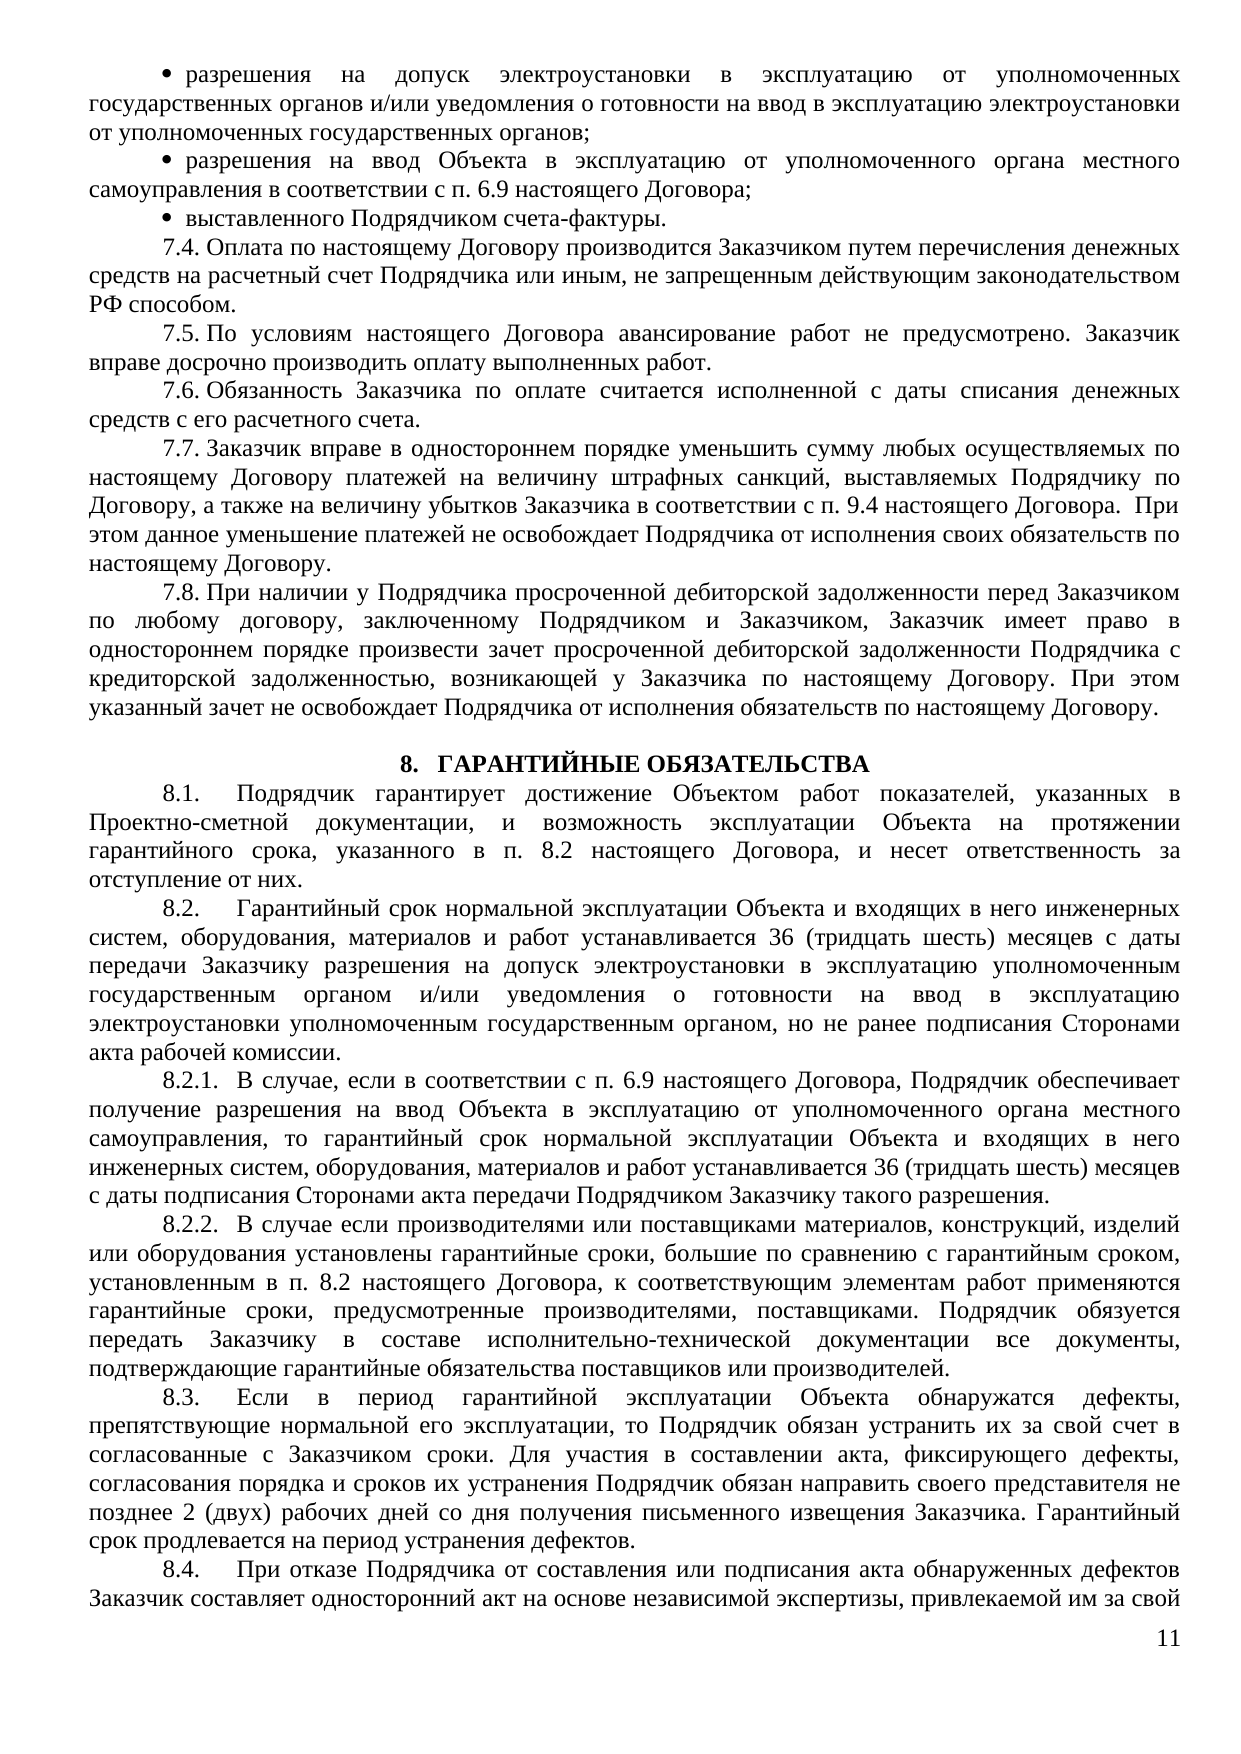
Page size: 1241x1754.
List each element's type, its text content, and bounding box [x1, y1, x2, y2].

list В случае если производителями или поставщиками материалов, конструкций, изделий или оборудования установлены гарантийные сроки, большие по сравнению с гарантийным сроком, установленным в п. 8.2 настоящего Договора, к соответствующим элементам работ применяются гарантийные сроки, предусмотренные производителями, поставщиками. Подрядчик обязуется передать Заказчику в составе исполнительно-технической документации все документы, подтверждающие гарантийные обязательства поставщиков или производителей. [89, 1209, 1181, 1382]
list ГАРАНТИЙНЫЕ ОБЯЗАТЕЛЬСТВА [89, 749, 1181, 778]
list Гарантийный срок нормальной эксплуатации Объекта и входящих в него инженерных систем, оборудования, материалов и работ устанавливается 36 (тридцать шесть) месяцев с даты передачи Заказчику разрешения на допуск электроустановки в эксплуатацию уполномоченным государственным органом и/или уведомления о готовности на ввод в эксплуатацию электроустановки уполномоченным государственным органом, но не ранее подписания Сторонами акта рабочей комиссии. [89, 893, 1181, 1065]
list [89, 1554, 1181, 1612]
list Обязанность Заказчика по оплате считается исполненной с даты списания денежных средств с его расчетного счета. [89, 375, 1181, 433]
list При наличии у Подрядчика просроченной дебиторской задолженности перед Заказчиком по любому договору, заключенному Подрядчиком и Заказчиком, Заказчик имеет право в одностороннем порядке произвести зачет просроченной дебиторской задолженности Подрядчика с кредиторской задолженностью, возникающей у Заказчика по настоящему Договору. При этом указанный зачет не освобождает Подрядчика от исполнения обязательств по настоящему Договору. [89, 577, 1181, 720]
list разрешения на допуск электроустановки в эксплуатацию от уполномоченных государственных органов и/или уведомления о готовности на ввод в эксплуатацию электроустановки от уполномоченных государственных органов; [89, 59, 1181, 145]
list разрешения на ввод Объекта в эксплуатацию от уполномоченного органа местного самоуправления в соответствии с п. 6.9 настоящего Договора; [89, 145, 1181, 203]
list выставленного Подрядчиком счета-фактуры. [89, 203, 1181, 232]
list В случае, если в соответствии с п. 6.9 настоящего Договора, Подрядчик обеспечивает получение разрешения на ввод Объекта в эксплуатацию от уполномоченного органа местного самоуправления, то гарантийный срок нормальной эксплуатации Объекта и входящих в него инженерных систем, оборудования, материалов и работ устанавливается 36 (тридцать шесть) месяцев с даты подписания Сторонами акта передачи Подрядчиком Заказчику такого разрешения. [89, 1065, 1181, 1209]
list По условиям настоящего Договора авансирование работ не предусмотрено. Заказчик вправе досрочно производить оплату выполненных работ. [89, 318, 1181, 375]
list Оплата по настоящему Договору производится Заказчиком путем перечисления денежных средств на расчетный счет Подрядчика или иным, не запрещенным действующим законодательством РФ способом. [89, 232, 1181, 318]
list Заказчик вправе в одностороннем порядке уменьшить сумму любых осуществляемых по настоящему Договору платежей на величину штрафных санкций, выставляемых Подрядчику по Договору, а также на величину убытков Заказчика в соответствии с п. 9.4 настоящего Договора. При этом данное уменьшение платежей не освобождает Подрядчика от исполнения своих обязательств по настоящему Договору. [89, 433, 1181, 577]
list Подрядчик гарантирует достижение Объектом работ показателей, указанных в Проектно-сметной документации, и возможность эксплуатации Объекта на протяжении гарантийного срока, указанного в п. 8.2 настоящего Договора, и несет ответственность за отступление от них. [89, 778, 1181, 893]
list Если в период гарантийной эксплуатации Объекта обнаружатся дефекты, препятствующие нормальной его эксплуатации, то Подрядчик обязан устранить их за свой счет в согласованные с Заказчиком сроки. Для участия в составлении акта, фиксирующего дефекты, согласования порядка и сроков их устранения Подрядчик обязан направить своего представителя не позднее 2 (двух) рабочих дней со дня получения письменного извещения Заказчика. Гарантийный срок продлевается на период устранения дефектов. [89, 1382, 1181, 1554]
